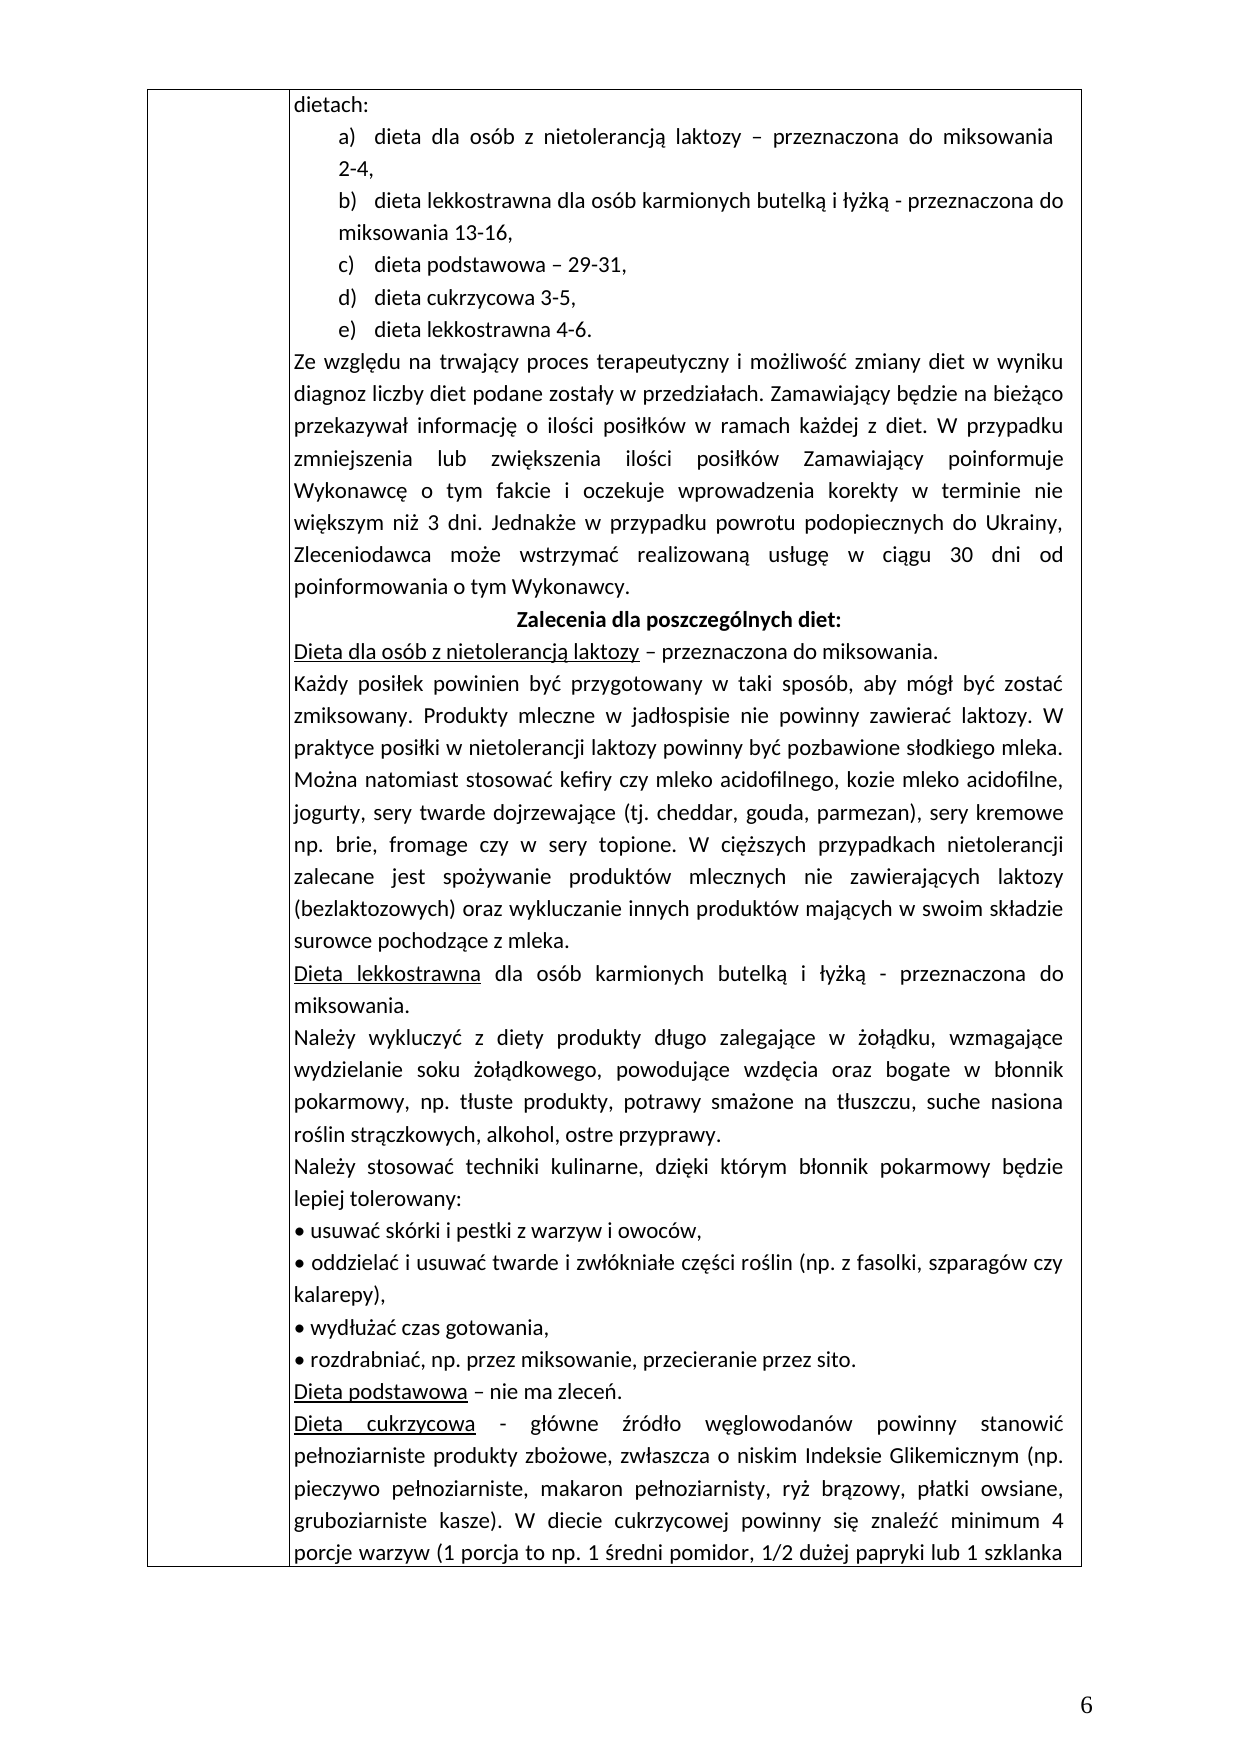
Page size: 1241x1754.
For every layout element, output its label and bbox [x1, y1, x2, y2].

table_cell [290, 90, 1081, 1566]
table_cell [148, 90, 289, 1566]
